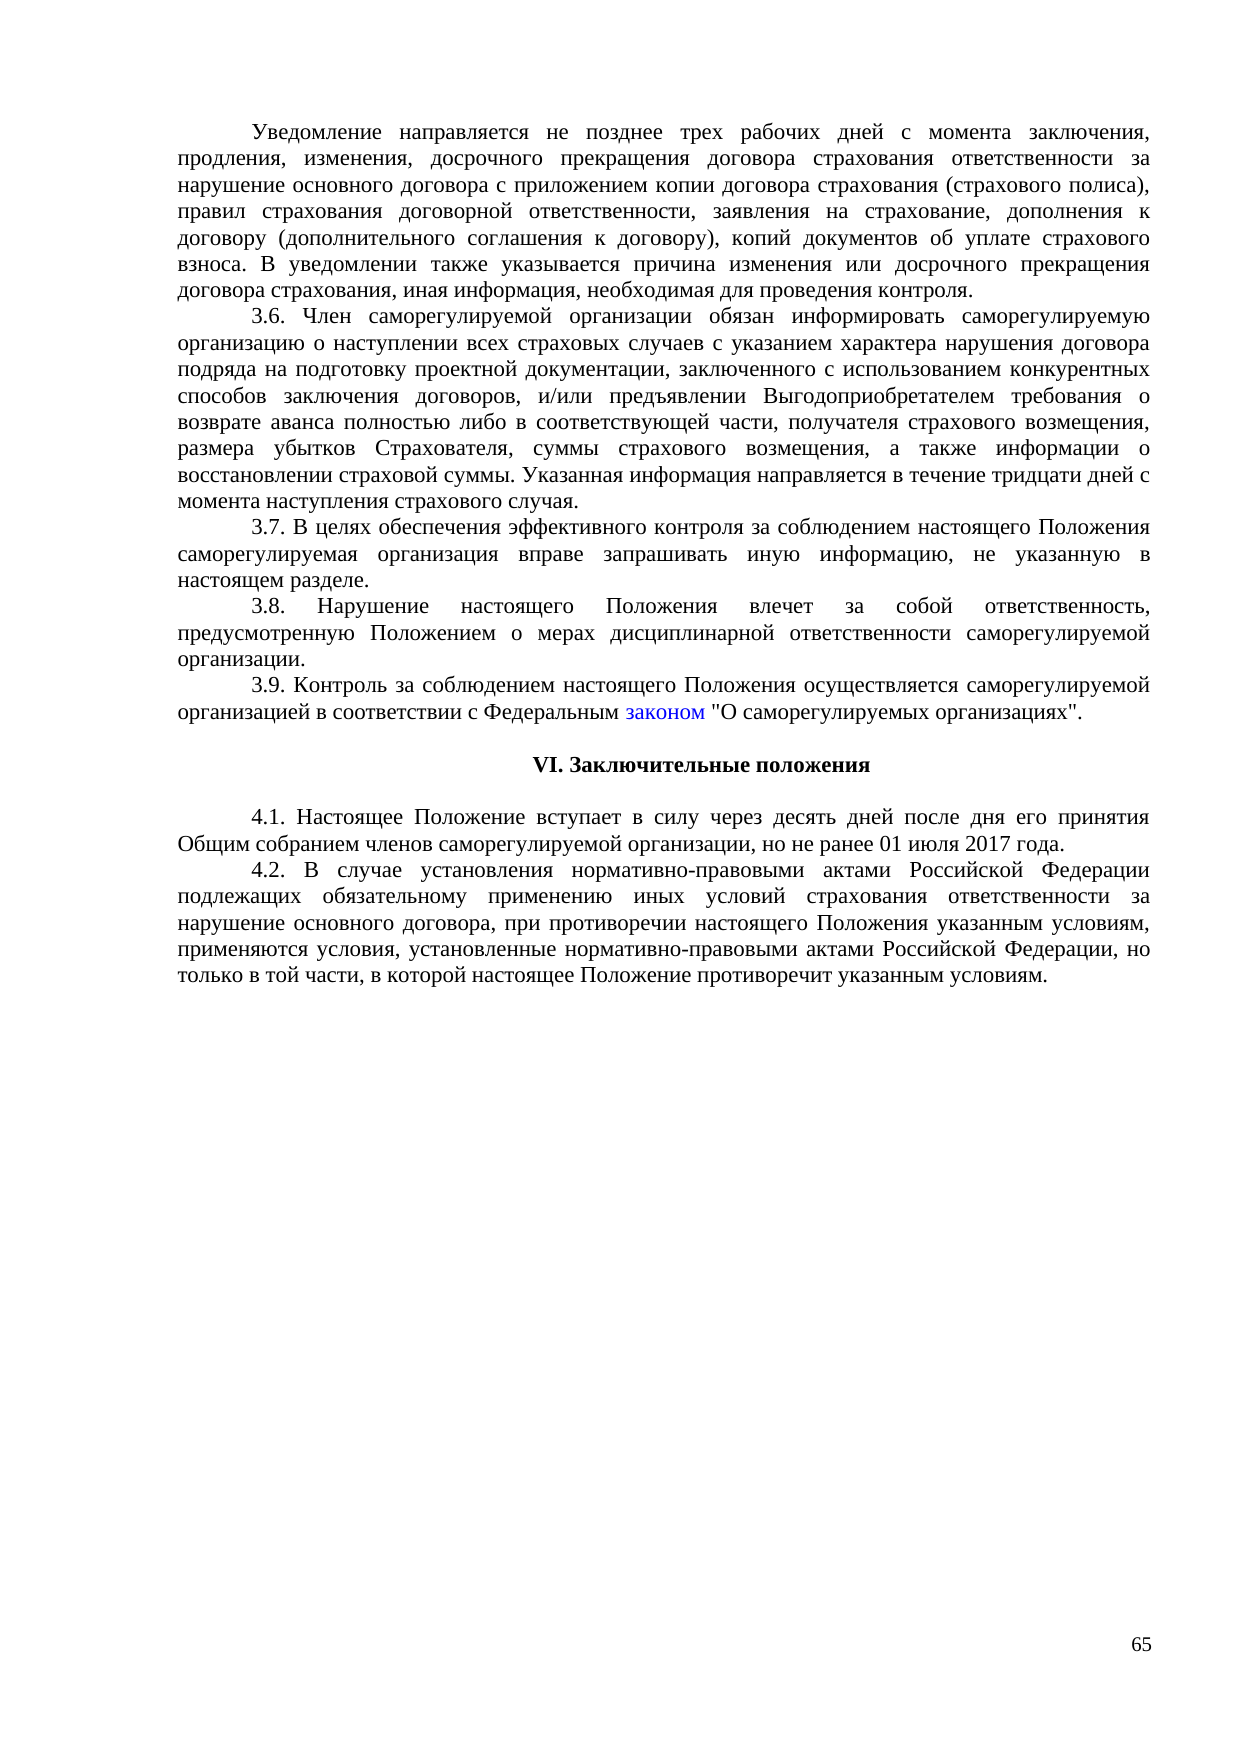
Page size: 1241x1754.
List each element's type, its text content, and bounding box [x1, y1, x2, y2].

text 3.6. Член саморегулируемой организации обязан информировать саморегулируемую организацию о наступлении всех страховых случаев с указанием характера нарушения договора подряда на подготовку проектной документации, заключенного с использованием конкурентных способов заключения договоров, и/или предъявлении Выгодоприобретателем требования о возврате аванса полностью либо в соответствующей части, получателя страхового возмещения, размера убытков Страхователя, суммы страхового возмещения, а также информации о восстановлении страховой суммы. Указанная информация направляется в течение тридцати дней с момента наступления страхового случая. [177, 303, 1152, 513]
text 4.2. В случае установления нормативно-правовыми актами Российской Федерации подлежащих обязательному применению иных условий страхования ответственности за нарушение основного договора, при противоречии настоящего Положения указанным условиям, применяются условия, установленные нормативно-правовыми актами Российской Федерации, но только в той части, в которой настоящее Положение противоречит указанным условиям. [177, 856, 1152, 988]
text 3.8. Нарушение настоящего Положения влечет за собой ответственность, предусмотренную Положением о мерах дисциплинарной ответственности саморегулируемой организации. [177, 592, 1152, 672]
text Уведомление направляется не позднее трех рабочих дней с момента заключения, продления, изменения, досрочного прекращения договора страхования ответственности за нарушение основного договора с приложением копии договора страхования (страхового полиса), правил страхования договорной ответственности, заявления на страхование, дополнения к договору (дополнительного соглашения к договору), копий документов об уплате страхового взноса. В уведомлении также указывается причина изменения или досрочного прекращения договора страхования, иная информация, необходимая для проведения контроля. [177, 118, 1152, 303]
text 3.7. В целях обеспечения эффективного контроля за соблюдением настоящего Положения саморегулируемая организация вправе запрашивать иную информацию, не указанную в настоящем разделе. [177, 513, 1152, 592]
text 3.9. Контроль за соблюдением настоящего Положения осуществляется саморегулируемой организацией в соответствии с Федеральным законом "О саморегулируемых организациях". [177, 672, 1152, 724]
text VI. Заключительные положения [177, 751, 1152, 777]
text 4.1. Настоящее Положение вступает в силу через десять дней после дня его принятия Общим собранием членов саморегулируемой организации, но не ранее 01 июля 2017 года. [177, 803, 1152, 856]
